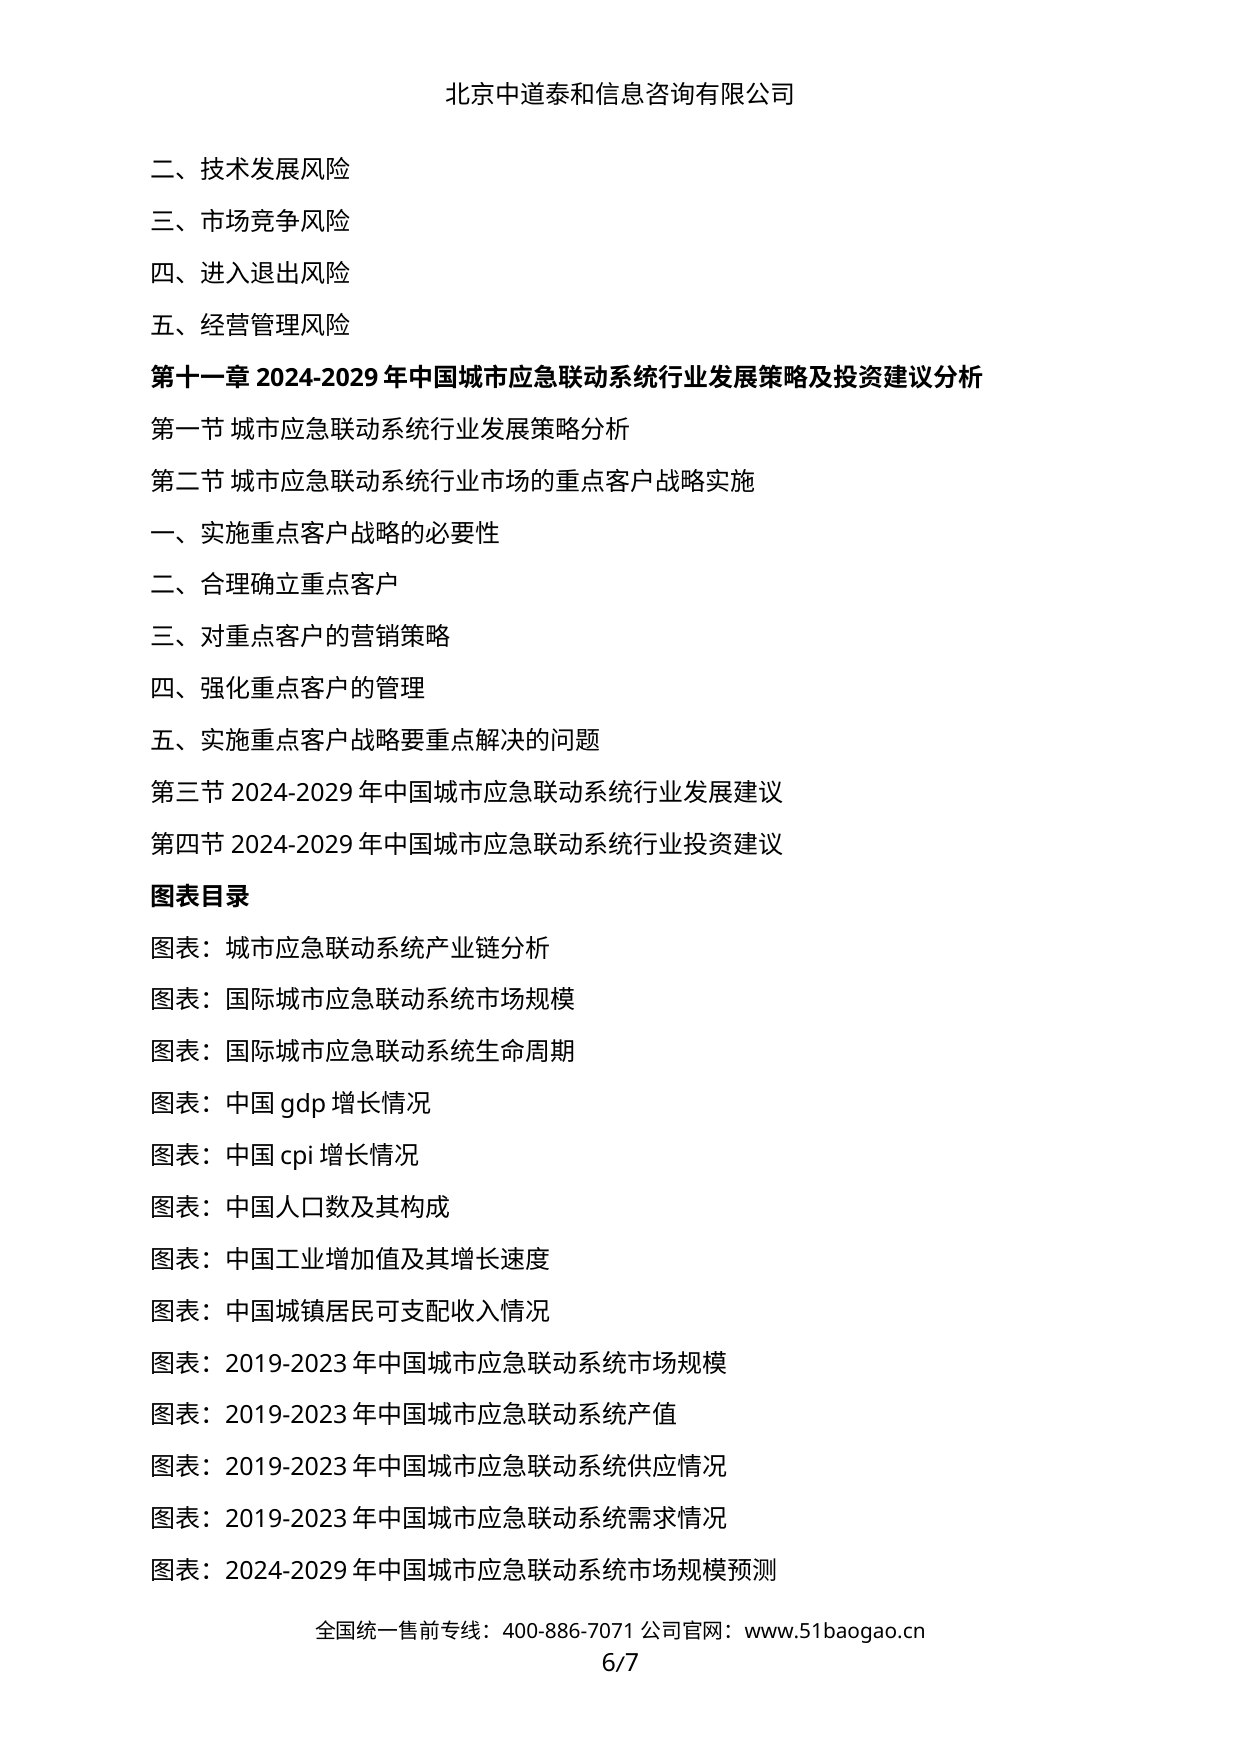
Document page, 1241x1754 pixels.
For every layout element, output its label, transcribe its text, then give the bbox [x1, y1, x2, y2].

text 一、实施重点客户战略的必要性 [150, 513, 1090, 549]
text 第三节 2024-2029年中国城市应急联动系统行业发展建议 [150, 772, 1090, 809]
text 图表：2019-2023年中国城市应急联动系统需求情况 [150, 1499, 1090, 1535]
text 第四节 2024-2029年中国城市应急联动系统行业投资建议 [150, 824, 1090, 861]
text 图表：城市应急联动系统产业链分析 [150, 928, 1090, 964]
text 图表：2019-2023年中国城市应急联动系统供应情况 [150, 1447, 1090, 1483]
text 三、市场竞争风险 [150, 202, 1090, 238]
text 图表：2024-2029年中国城市应急联动系统市场规模预测 [150, 1551, 1090, 1587]
text 四、进入退出风险 [150, 254, 1090, 290]
text 二、合理确立重点客户 [150, 565, 1090, 601]
text 图表：2019-2023年中国城市应急联动系统产值 [150, 1395, 1090, 1431]
text 图表：中国城镇居民可支配收入情况 [150, 1291, 1090, 1327]
text 图表：中国工业增加值及其增长速度 [150, 1239, 1090, 1276]
text 图表：国际城市应急联动系统生命周期 [150, 1032, 1090, 1068]
text 二、技术发展风险 [150, 150, 1090, 186]
text 图表：中国cpi增长情况 [150, 1136, 1090, 1172]
text 五、经营管理风险 [150, 306, 1090, 342]
text 图表目录 [150, 876, 1090, 912]
text 第一节 城市应急联动系统行业发展策略分析 [150, 409, 1090, 446]
text 图表：中国gdp增长情况 [150, 1084, 1090, 1120]
text 四、强化重点客户的管理 [150, 669, 1090, 705]
text 三、对重点客户的营销策略 [150, 617, 1090, 653]
text 图表：国际城市应急联动系统市场规模 [150, 980, 1090, 1016]
text 图表：中国人口数及其构成 [150, 1187, 1090, 1224]
text 图表：2019-2023年中国城市应急联动系统市场规模 [150, 1343, 1090, 1379]
text 五、实施重点客户战略要重点解决的问题 [150, 721, 1090, 757]
text 第二节 城市应急联动系统行业市场的重点客户战略实施 [150, 461, 1090, 497]
text 第十一章 2024-2029年中国城市应急联动系统行业发展策略及投资建议分析 [150, 357, 1090, 394]
